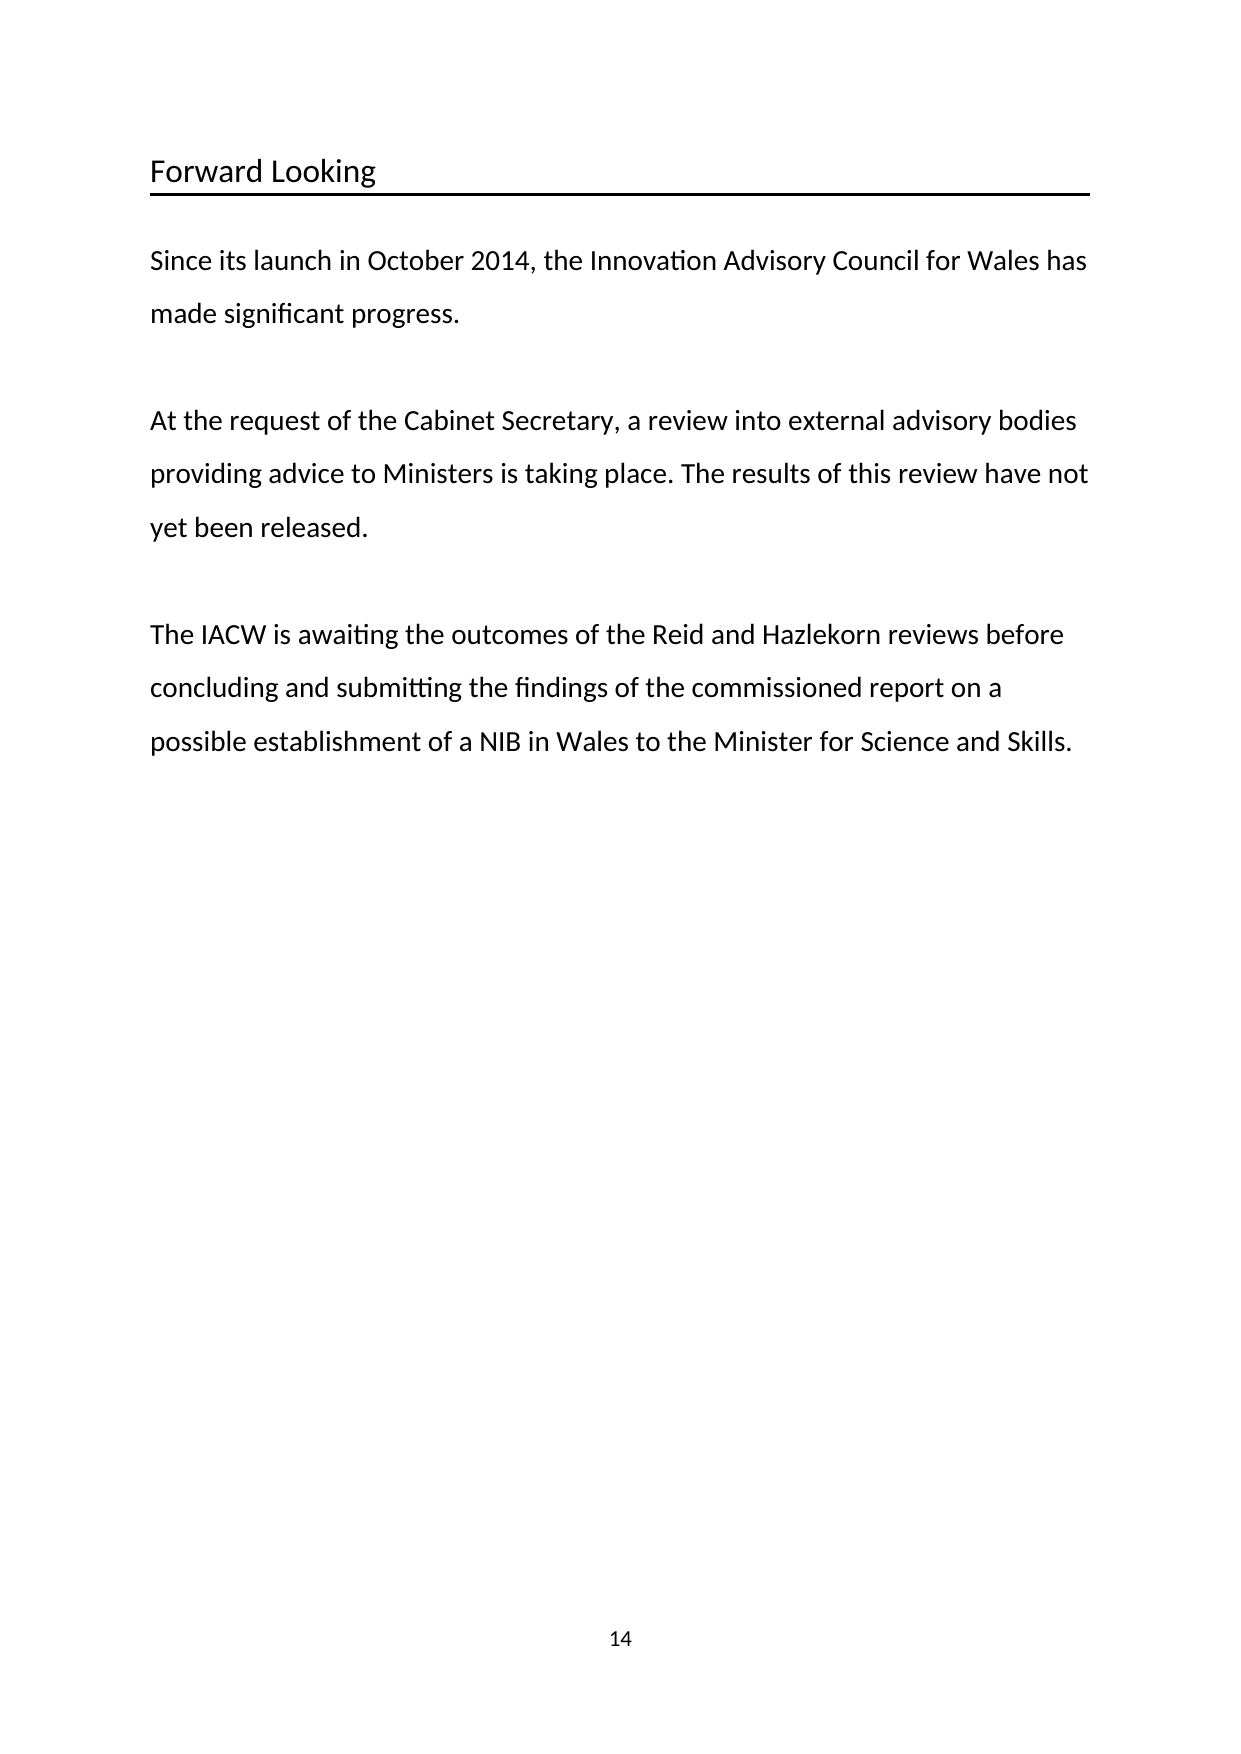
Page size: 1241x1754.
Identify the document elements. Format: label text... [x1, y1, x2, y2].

text The IACW is awaiting the outcomes of the Reid and Hazlekorn reviews before concluding and submitting the findings of the commissioned report on a possible establishment of a NIB in Wales to the Minister for Science and Skills. [150, 616, 1090, 758]
text Forward Looking [150, 150, 1090, 193]
text At the request of the Cabinet Secretary, a review into external advisory bodies providing advice to Ministers is taking place. The results of this review have not yet been released. [150, 402, 1090, 544]
text Since its launch in October 2014, the Innovation Advisory Council for Wales has made significant progress. [150, 242, 1090, 331]
